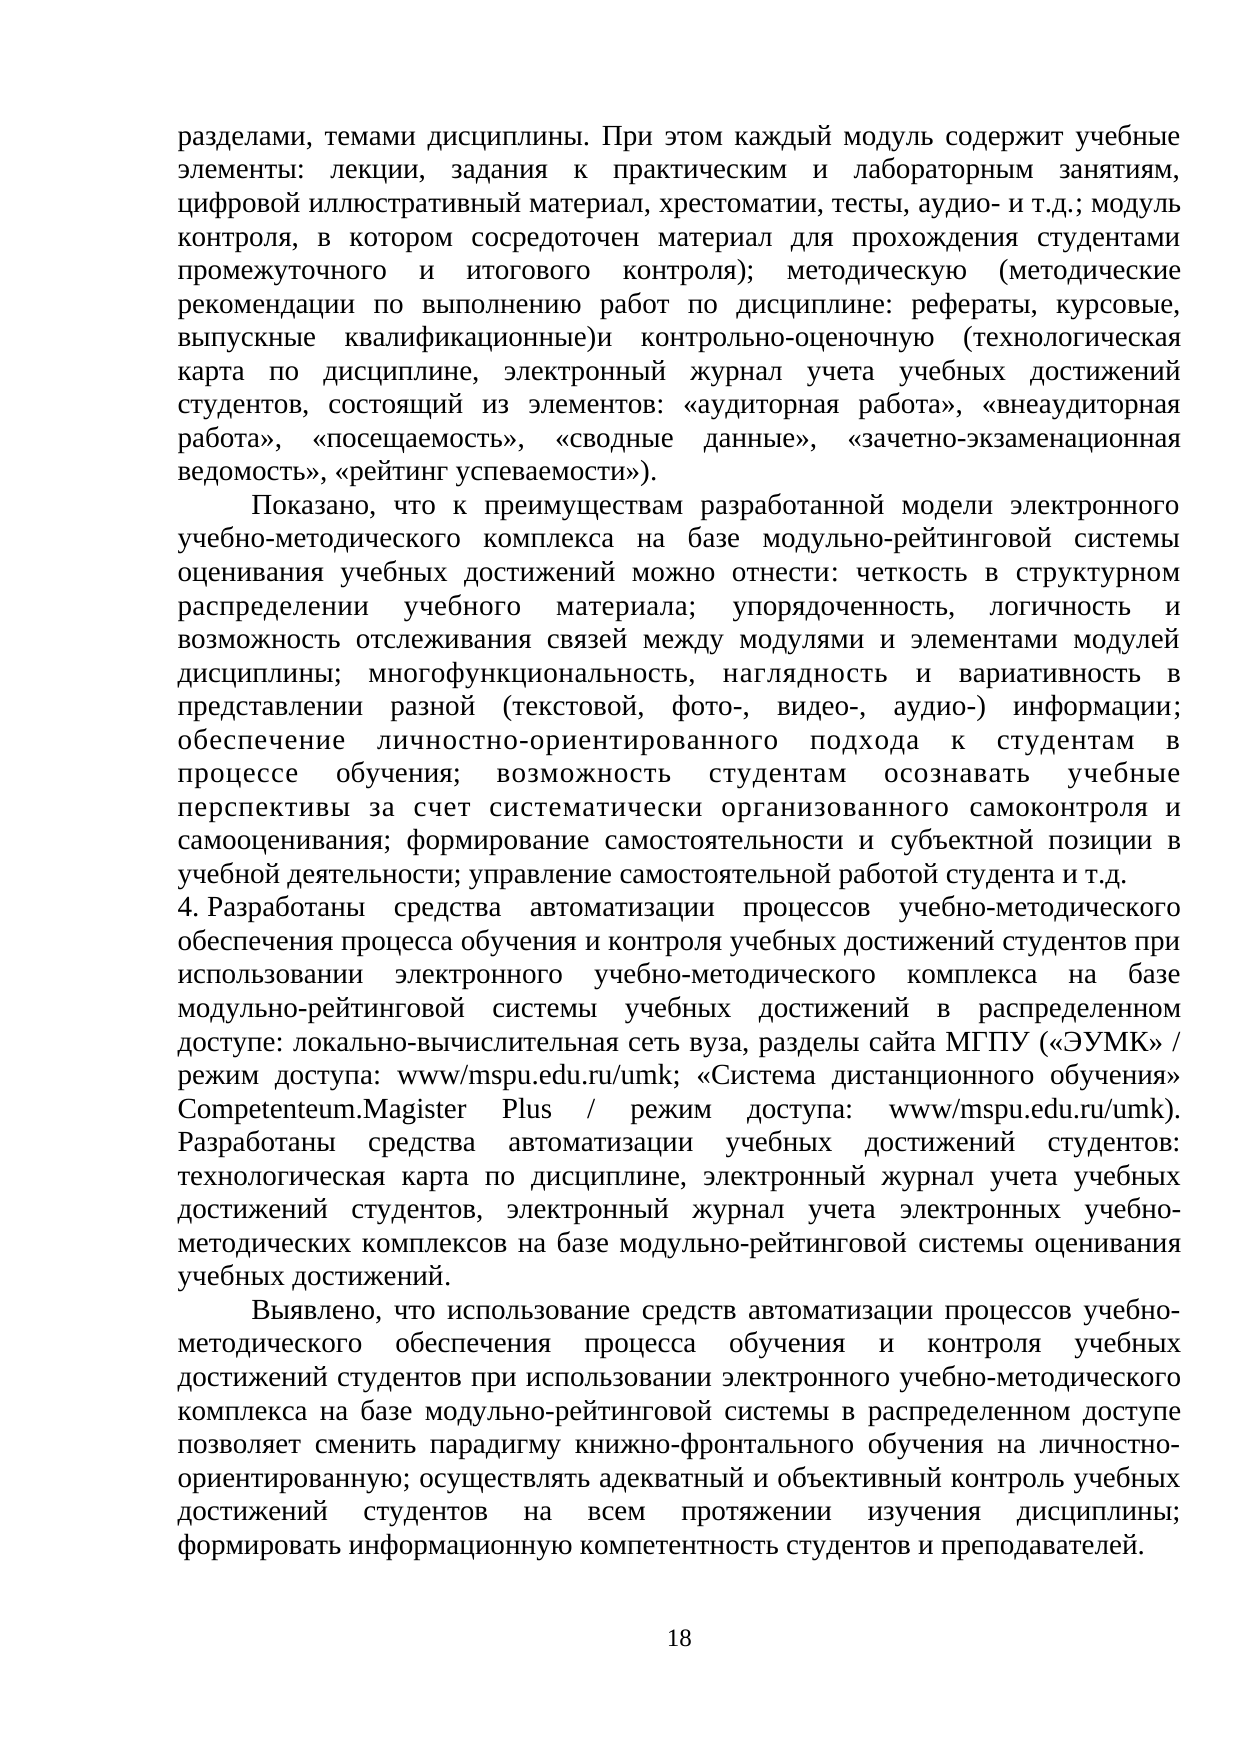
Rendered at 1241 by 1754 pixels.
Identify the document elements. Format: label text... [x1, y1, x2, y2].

text Показано, что к преимуществам разработанной модели электронного учебно-методического комплекса на базе модульно-рейтинговой системы оценивания учебных достижений можно отнести: четкость в структурном распределении учебного материала; упорядоченность, логичность и возможность отслеживания связей между модулями и элементами модулей дисциплины; многофункциональность, наглядность и вариативность в представлении разной (текстовой, фото-, видео-, аудио-) информации; обеспечение личностно-ориентированного подхода к студентам в процессе обучения; возможность студентам осознавать учебные перспективы за счет систематически организованного самоконтроля и самооценивания; формирование самостоятельности и субъектной позиции в учебной деятельности; управление самостоятельной работой студента и т.д. [177, 487, 1181, 889]
text Выявлено, что использование средств автоматизации процессов учебно-методического обеспечения процесса обучения и контроля учебных достижений студентов при использовании электронного учебно-методического комплекса на базе модульно-рейтинговой системы в распределенном доступе позволяет сменить парадигму книжно-фронтального обучения на личностно-ориентированную; осуществлять адекватный и объективный контроль учебных достижений студентов на всем протяжении изучения дисциплины; формировать информационную компетентность студентов и преподавателей. [177, 1292, 1181, 1560]
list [177, 118, 1181, 487]
list Разработаны средства автоматизации процессов учебно-методического обеспечения процесса обучения и контроля учебных достижений студентов при использовании электронного учебно-методического комплекса на базе модульно-рейтинговой системы учебных достижений в распределенном доступе: локально-вычислительная сеть вуза, разделы сайта МГПУ («ЭУМК» / режим доступа: www/mspu.edu.ru/umk; «Система дистанционного обучения» Competenteum.Magister Plus / режим доступа: www/mspu.edu.ru/umk). Разработаны средства автоматизации учебных достижений студентов: технологическая карта по дисциплине, электронный журнал учета учебных достижений студентов, электронный журнал учета электронных учебно-методических комплексов на базе модульно-рейтинговой системы оценивания учебных достижений. [177, 889, 1181, 1292]
